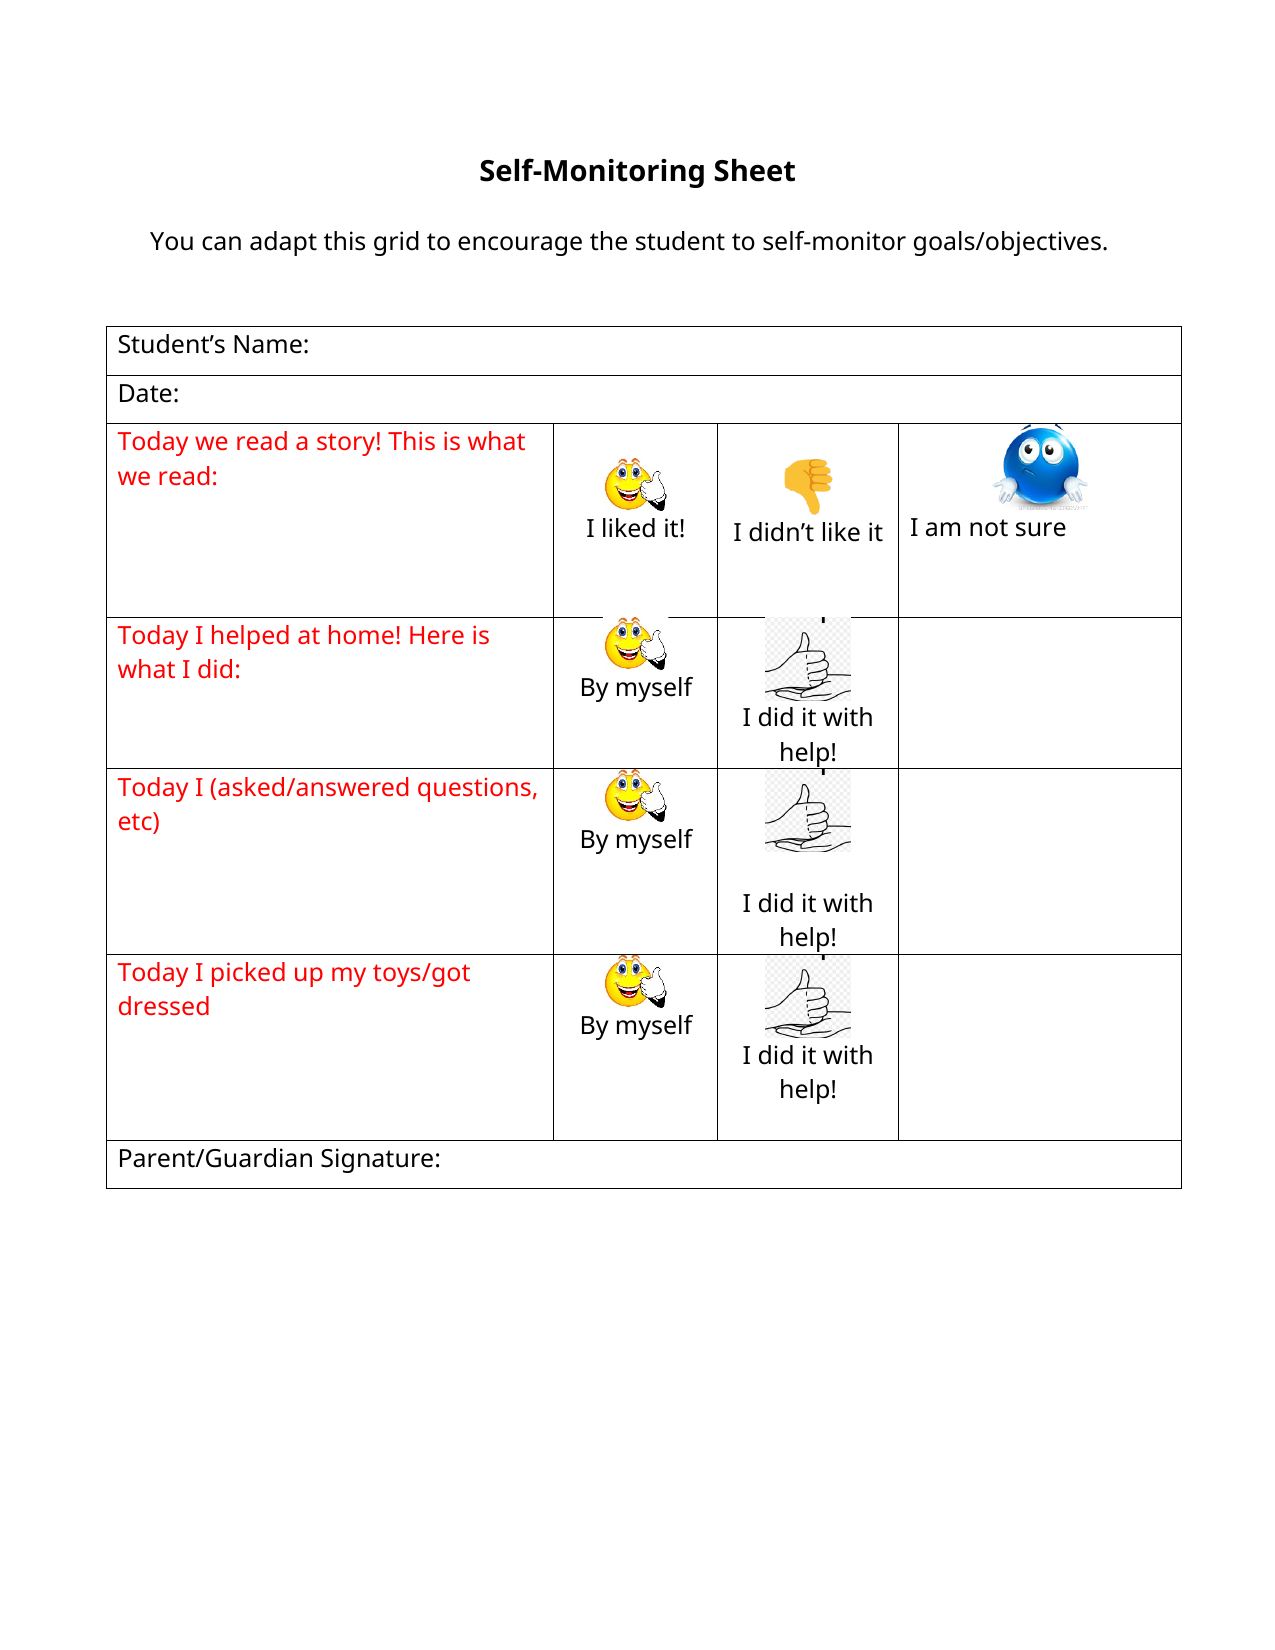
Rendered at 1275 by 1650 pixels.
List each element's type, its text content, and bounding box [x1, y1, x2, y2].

table_cell [899, 769, 1181, 954]
table_cell Today I helped at home! Here is what I did: [107, 618, 553, 768]
picture [765, 769, 851, 852]
picture [602, 458, 669, 511]
picture [602, 955, 669, 1008]
picture [779, 458, 837, 515]
table_cell Today I (asked/answered questions, etc) [107, 769, 553, 954]
table_cell I liked it! [554, 424, 717, 617]
table_cell [899, 955, 1181, 1140]
text You can adapt this grid to encourage the student to self-monitor goals/objectives. [150, 224, 1125, 258]
table_cell [899, 618, 1181, 768]
table_cell Date: [107, 376, 1181, 423]
table_cell By myself [554, 955, 717, 1140]
table_cell I did it with help! [718, 955, 898, 1140]
picture [602, 617, 669, 670]
picture [992, 424, 1088, 510]
table_cell Today I picked up my toys/got dressed [107, 955, 553, 1140]
picture [765, 955, 851, 1038]
table_cell By myself [554, 769, 717, 954]
table_cell By myself [554, 618, 717, 768]
text Self-Monitoring Sheet [150, 150, 1125, 190]
table_cell Parent/Guardian Signature: [107, 1141, 1181, 1188]
table_header Student’s Name: [107, 327, 1181, 374]
picture [765, 617, 851, 701]
table_cell I did it with help! [718, 769, 898, 954]
table_cell I didn’t like it [718, 424, 898, 617]
table_cell Today we read a story! This is what we read: [107, 424, 553, 617]
table_cell I did it with help! [718, 618, 898, 768]
picture [602, 769, 669, 822]
table_cell I am not sure [899, 424, 1181, 617]
